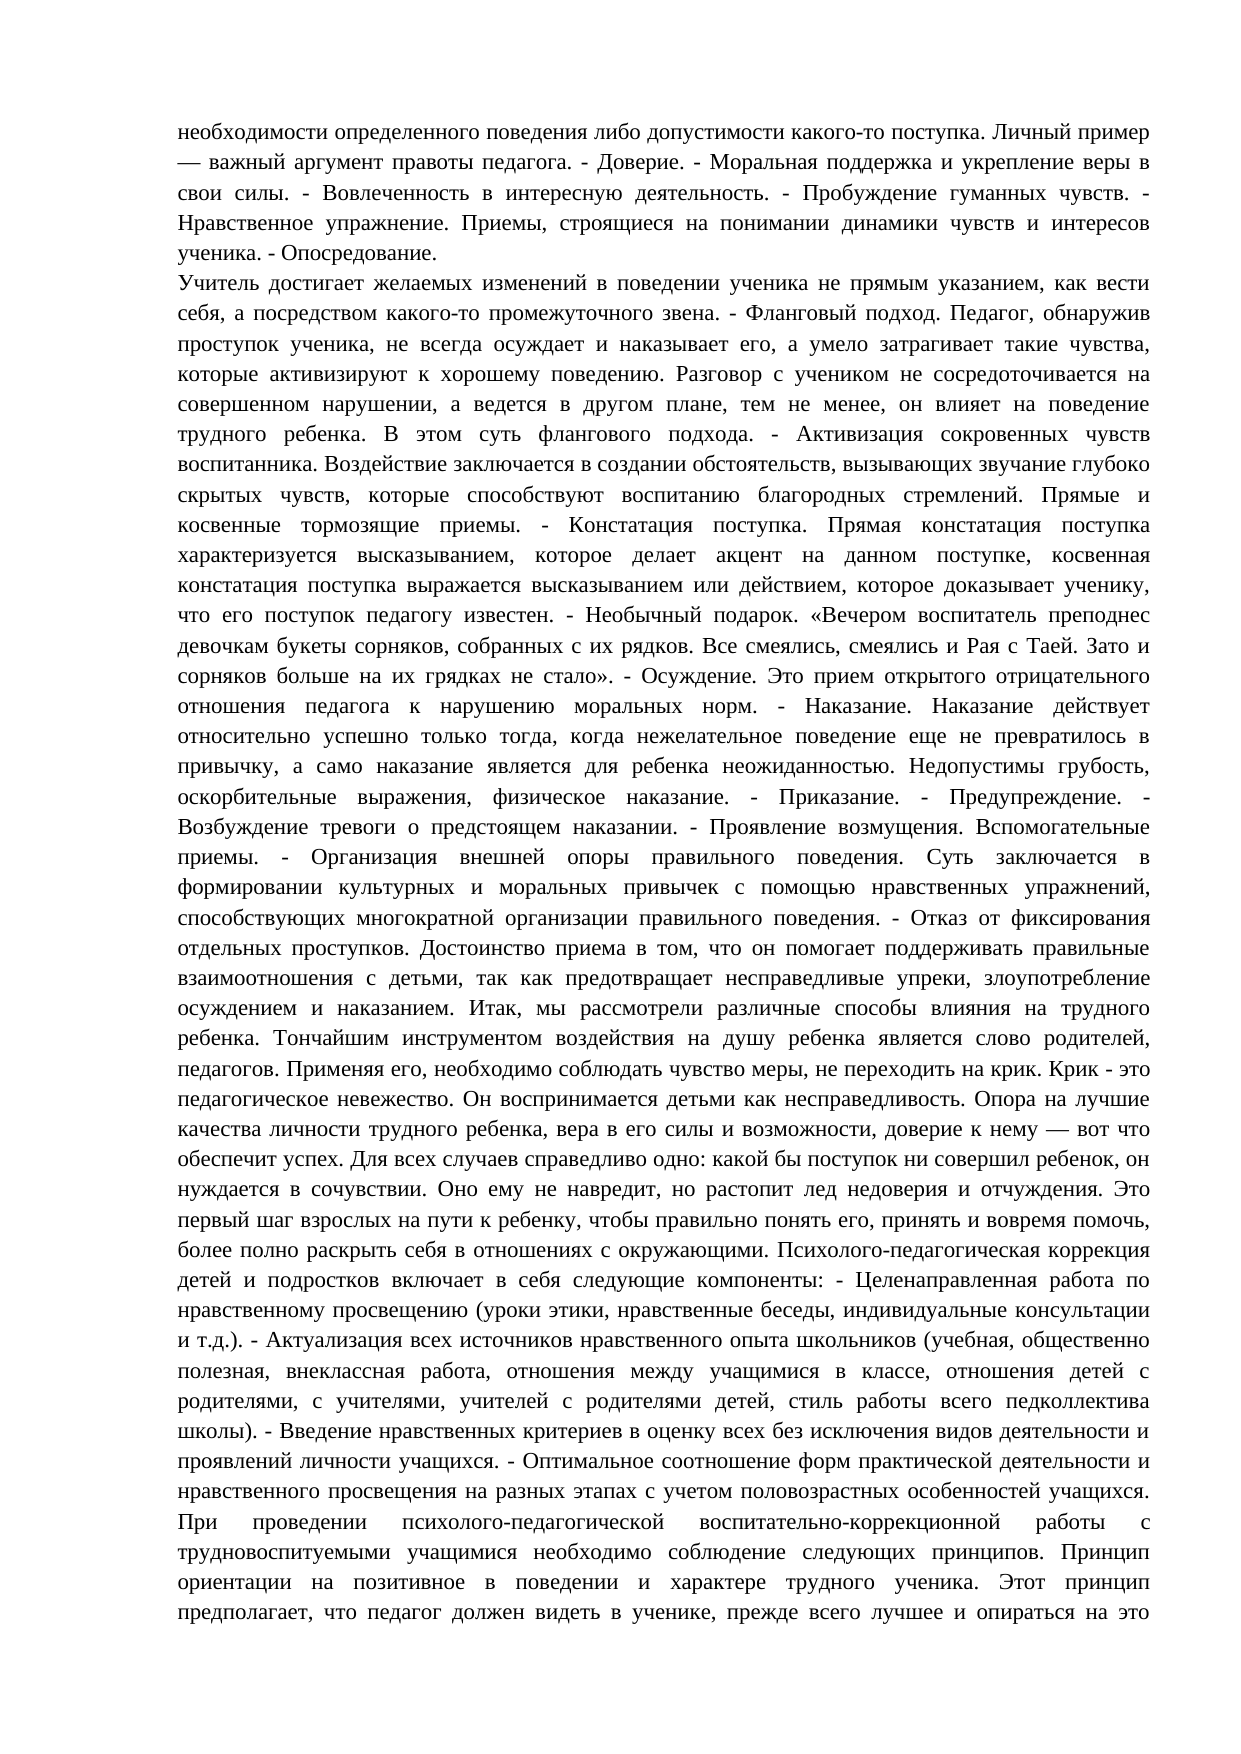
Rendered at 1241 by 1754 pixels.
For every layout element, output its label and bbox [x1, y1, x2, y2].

text [177, 118, 1152, 265]
text [177, 269, 1152, 1625]
